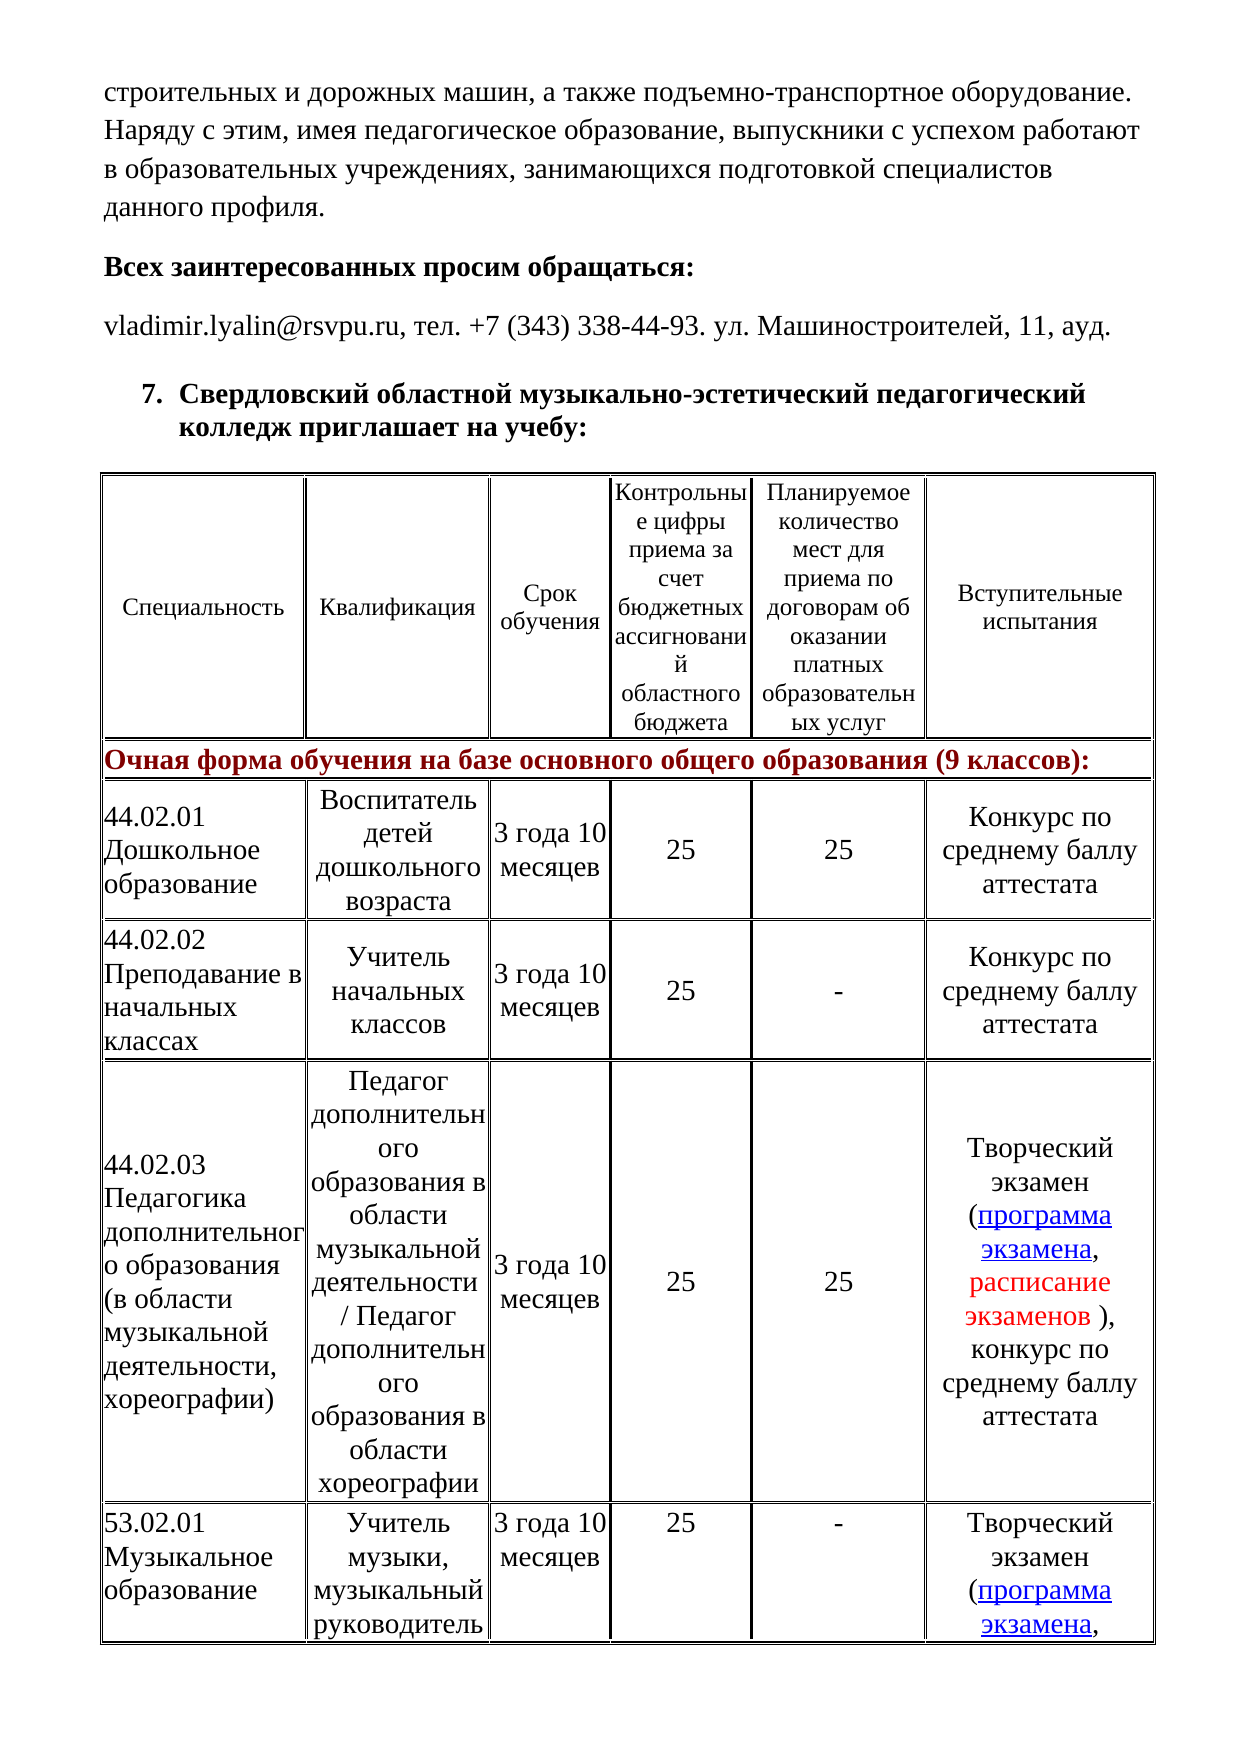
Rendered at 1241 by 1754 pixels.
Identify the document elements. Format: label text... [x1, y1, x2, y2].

table_cell Конкурс по среднему баллу аттестата [926, 918, 1154, 1058]
table_cell Воспитатель детей дошкольного возраста [308, 781, 488, 918]
table_cell 44.02.01 Дошкольное образование [103, 777, 305, 918]
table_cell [926, 1501, 1154, 1641]
text vladimir.lyalin@rsvpu.ru, тел. +7 (343) 338-44-93. ул. Машиностроителей, 11, ауд. [103, 308, 1152, 342]
table_header Срок обучения [490, 476, 610, 737]
table_cell 3 года 10 месяцев [491, 1062, 609, 1501]
table_cell 3 года 10 месяцев [490, 1504, 610, 1641]
table_header Специальность [103, 474, 305, 737]
table_header Планируемое количество мест для приема по договорам об оказании платных образовательных услуг [751, 476, 926, 737]
text Всех заинтересованных просим обращаться: [103, 249, 1152, 282]
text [103, 74, 1152, 223]
table_cell - [751, 1504, 926, 1641]
table_cell 25 [753, 1062, 924, 1501]
table_cell 44.02.02 Преподавание в начальных классах [101, 918, 307, 1058]
table_cell Учитель начальных классов [308, 921, 488, 1058]
table_cell Очная форма обучения на базе основного общего образования (9 классов): [103, 737, 1153, 777]
table_header Вступительные испытания [926, 476, 1153, 737]
table_cell 3 года 10 месяцев [491, 781, 609, 918]
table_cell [307, 1504, 490, 1641]
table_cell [101, 1501, 307, 1641]
table_cell Конкурс по среднему баллу аттестата [927, 777, 1153, 918]
table_cell 25 [753, 781, 924, 918]
table_cell Творческий экзамен (программа экзамена, расписание экзаменов ), конкурс по среднему баллу аттестата [927, 1058, 1153, 1501]
table_cell 44.02.03 Педагогика дополнительного образования (в области музыкальной деятельности, хореографии) [103, 1058, 305, 1501]
table_cell 25 [612, 1062, 750, 1501]
table_cell 25 [610, 1504, 751, 1641]
table_cell 3 года 10 месяцев [491, 921, 609, 1058]
table_header Квалификация [305, 476, 490, 737]
table_cell 25 [612, 781, 750, 918]
table_cell 25 [612, 921, 750, 1058]
table_cell - [753, 921, 924, 1058]
table_cell Педагог дополнительного образования в области музыкальной деятельности / Педагог дополнительного образования в области хореографии [308, 1062, 488, 1501]
list Свердловский областной музыкально-эстетический педагогический колледж приглашает на учебу: [141, 376, 1152, 443]
table_header Контрольные цифры приема за счет бюджетных ассигнований областного бюджета [610, 476, 751, 737]
